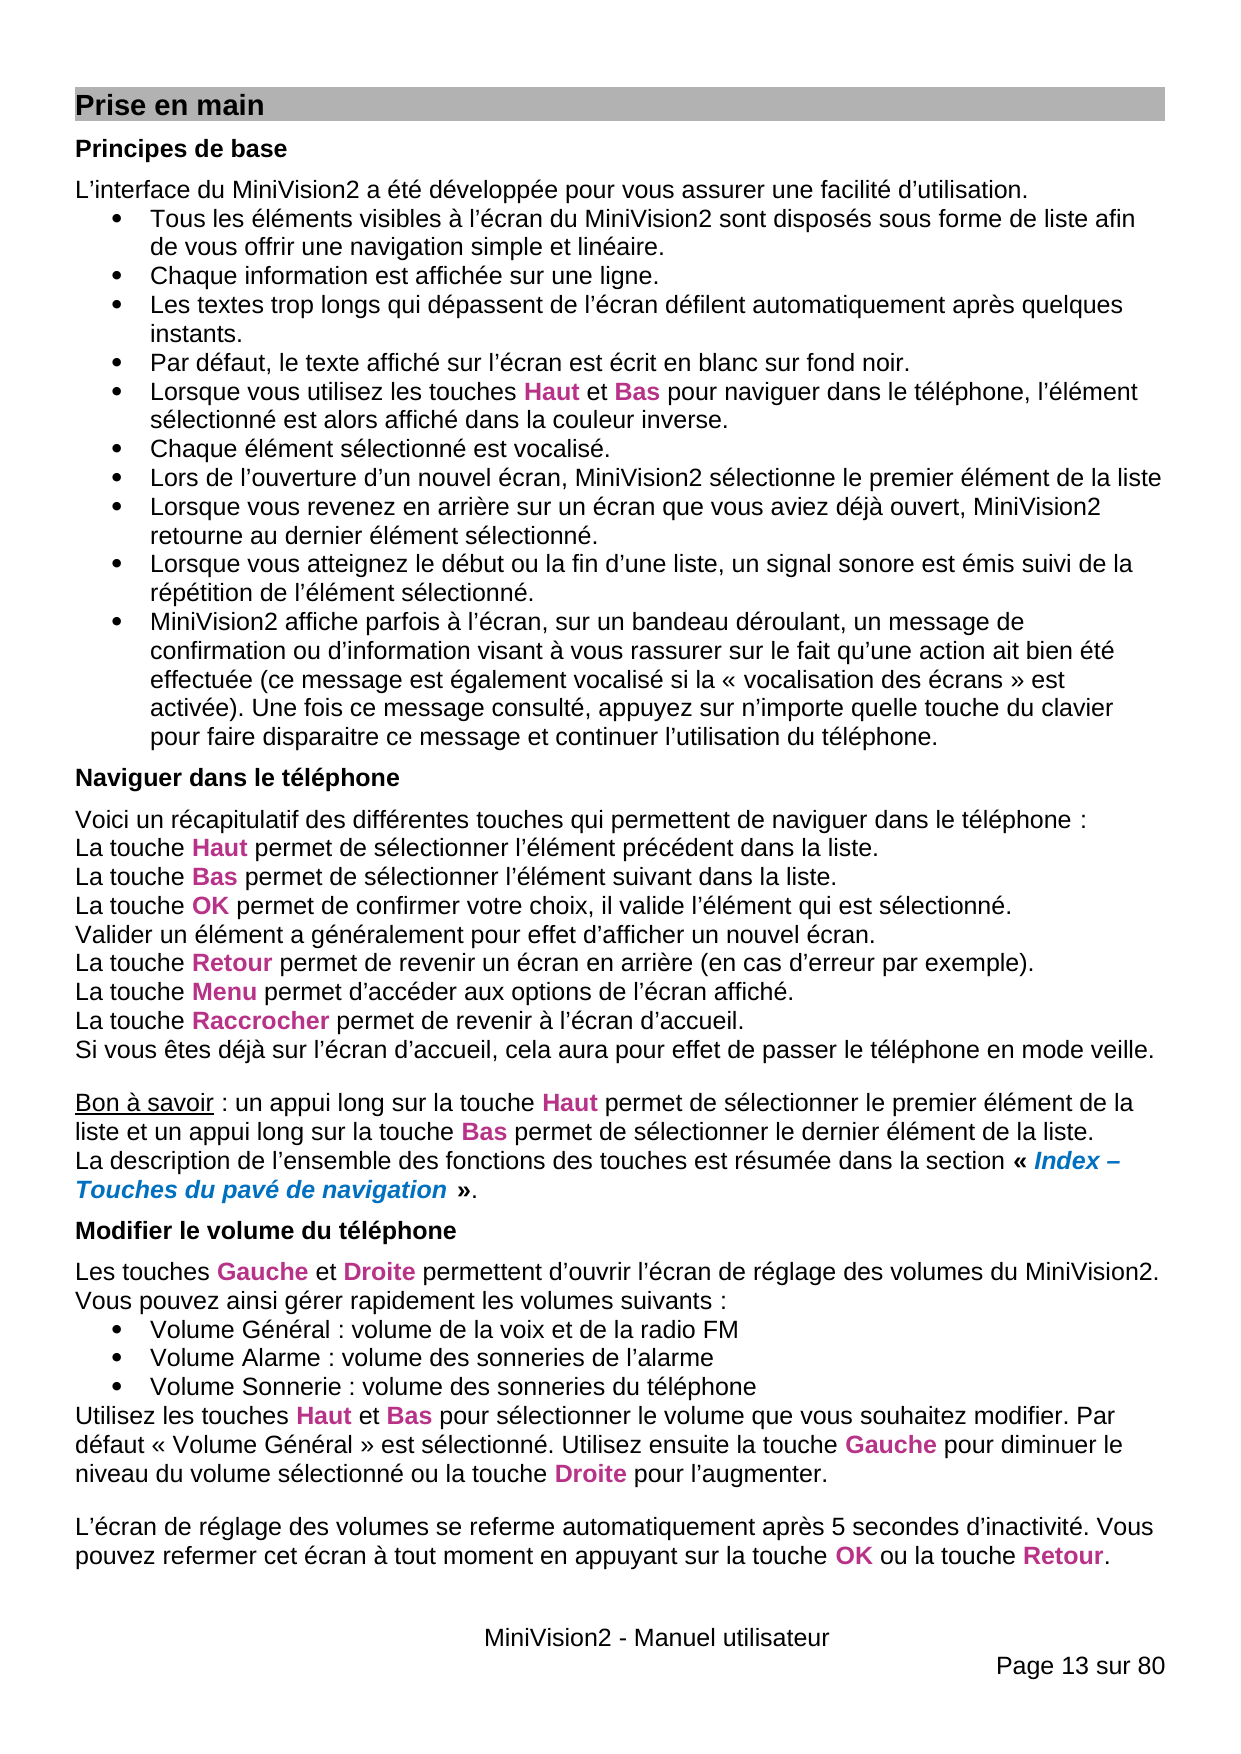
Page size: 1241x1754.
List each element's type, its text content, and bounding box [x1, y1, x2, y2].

list Volume Sonnerie : volume des sonneries du téléphone [112, 1372, 1165, 1401]
subtitle Naviguer dans le téléphone [75, 763, 1165, 792]
list Les textes trop longs qui dépassent de l’écran défilent automatiquement après quelques instants. [112, 290, 1165, 348]
list Chaque élément sélectionné est vocalisé. [112, 434, 1165, 463]
list Lorsque vous atteignez le début ou la fin d’une liste, un signal sonore est émis suivi de la répétition de l’élément sélectionné. [112, 549, 1165, 607]
list Lors de l’ouverture d’un nouvel écran, MiniVision2 sélectionne le premier élément de la liste [112, 463, 1165, 492]
text La touche Raccrocher permet de revenir à l’écran d’accueil. [75, 1006, 1165, 1034]
text L’écran de réglage des volumes se referme automatiquement après 5 secondes d’inactivité. Vous pouvez refermer cet écran à tout moment en appuyant sur la touche OK ou la touche Retour. [75, 1512, 1165, 1570]
list Tous les éléments visibles à l’écran du MiniVision2 sont disposés sous forme de liste afin de vous offrir une navigation simple et linéaire. [112, 203, 1165, 261]
list Volume Général : volume de la voix et de la radio FM [112, 1314, 1165, 1343]
list Par défaut, le texte affiché sur l’écran est écrit en blanc sur fond noir. [112, 348, 1165, 376]
text La touche OK permet de confirmer votre choix, il valide l’élément qui est sélectionné. [75, 891, 1165, 919]
text Valider un élément a généralement pour effet d’afficher un nouvel écran. [75, 919, 1165, 948]
subtitle Principes de base [75, 133, 1165, 162]
list Lorsque vous utilisez les touches Haut et Bas pour naviguer dans le téléphone, l’élément sélectionné est alors affiché dans la couleur inverse. [112, 376, 1165, 434]
text La touche Haut permet de sélectionner l’élément précédent dans la liste. [75, 833, 1165, 862]
list MiniVision2 affiche parfois à l’écran, sur un bandeau déroulant, un message de confirmation ou d’information visant à vous rassurer sur le fait qu’une action ait bien été effectuée (ce message est également vocalisé si la « vocalisation des écrans » est activée). Une fois ce message consulté, appuyez sur n’importe quelle touche du clavier pour faire disparaitre ce message et continuer l’utilisation du téléphone. [112, 607, 1165, 751]
text La touche Retour permet de revenir un écran en arrière (en cas d’erreur par exemple). [75, 948, 1165, 977]
text Utilisez les touches Haut et Bas pour sélectionner le volume que vous souhaitez modifier. Par défaut « Volume Général » est sélectionné. Utilisez ensuite la touche Gauche pour diminuer le niveau du volume sélectionné ou la touche Droite pour l’augmenter. [75, 1401, 1165, 1487]
subtitle Prise en main [75, 87, 1165, 121]
list Chaque information est affichée sur une ligne. [112, 261, 1165, 290]
text L’interface du MiniVision2 a été développée pour vous assurer une facilité d’utilisation. [75, 175, 1165, 203]
text Les touches Gauche et Droite permettent d’ouvrir l’écran de réglage des volumes du MiniVision2. Vous pouvez ainsi gérer rapidement les volumes suivants : [75, 1257, 1165, 1314]
text La description de l’ensemble des fonctions des touches est résumée dans la section « Index – Touches du pavé de navigation ». [75, 1146, 1165, 1203]
list Volume Alarme : volume des sonneries de l’alarme [112, 1343, 1165, 1372]
text Voici un récapitulatif des différentes touches qui permettent de naviguer dans le téléphone : [75, 804, 1165, 833]
text Si vous êtes déjà sur l’écran d’accueil, cela aura pour effet de passer le téléphone en mode veille. [75, 1034, 1165, 1063]
text La touche Bas permet de sélectionner l’élément suivant dans la liste. [75, 862, 1165, 891]
text La touche Menu permet d’accéder aux options de l’écran affiché. [75, 977, 1165, 1006]
subtitle Modifier le volume du téléphone [75, 1216, 1165, 1244]
list Lorsque vous revenez en arrière sur un écran que vous aviez déjà ouvert, MiniVision2 retourne au dernier élément sélectionné. [112, 492, 1165, 549]
text Bon à savoir : un appui long sur la touche Haut permet de sélectionner le premier élément de la liste et un appui long sur la touche Bas permet de sélectionner le dernier élément de la liste. [75, 1088, 1165, 1146]
